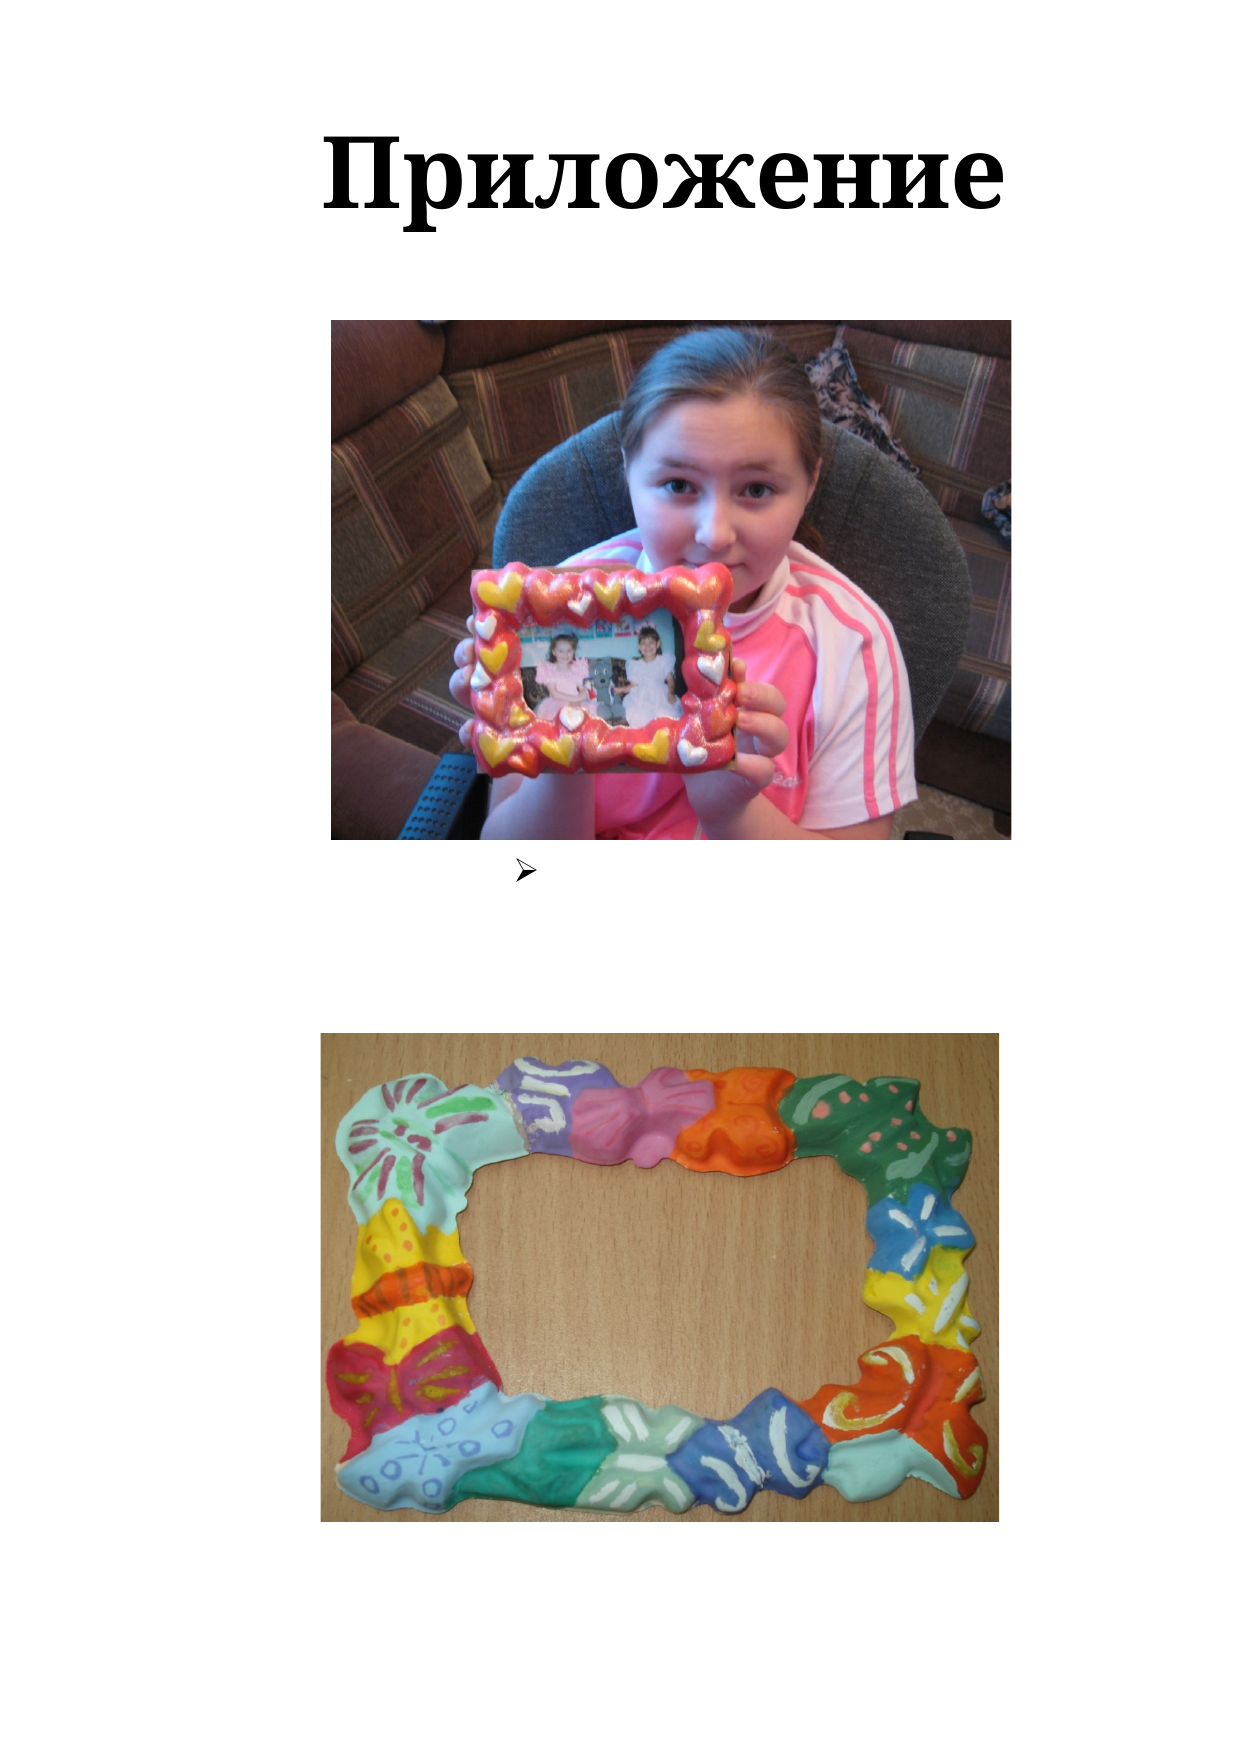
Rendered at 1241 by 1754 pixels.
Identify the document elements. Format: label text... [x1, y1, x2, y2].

picture [320, 1033, 1000, 1522]
text Приложение [177, 118, 1152, 233]
picture [331, 320, 1012, 840]
